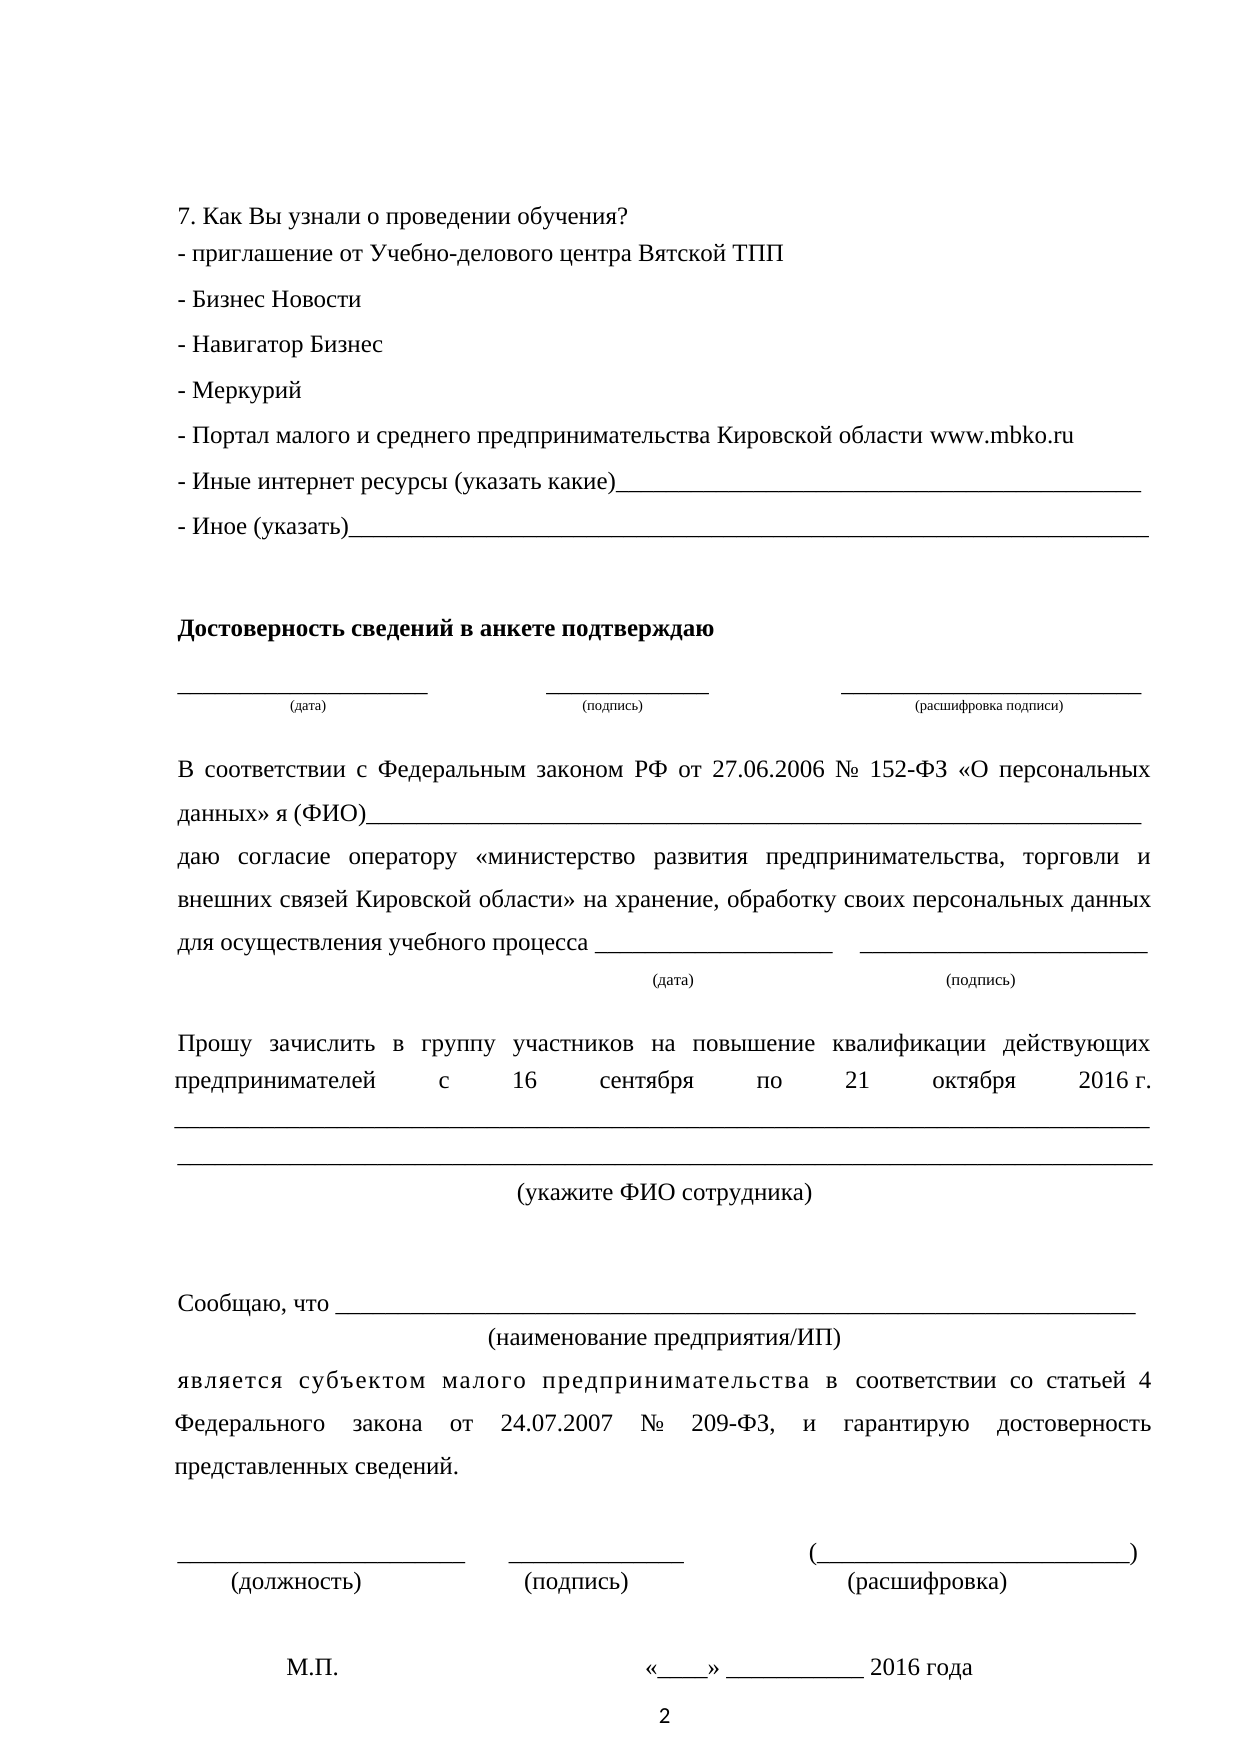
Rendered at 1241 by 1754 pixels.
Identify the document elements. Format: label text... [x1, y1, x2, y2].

text даю согласие оператору «министерство развития предпринимательства, торговли и внешних связей Кировской области» на хранение, обработку своих персональных данных для осуществления учебного процесса ___________________ _______________________ [177, 841, 1152, 956]
text - Бизнес Новости [177, 284, 1152, 313]
text Достоверность сведений в анкете подтверждаю [177, 613, 1152, 641]
list ______________________________________________________________________________ [174, 1139, 1167, 1168]
text Сообщаю, что ________________________________________________________________ [174, 1288, 1152, 1317]
text - Иное (указать)________________________________________________________________ [177, 511, 1152, 540]
list является субъектом малого предпринимательства в соответствии со статьей 4 Федерального закона от 24.07.2007 № 209-ФЗ, и гарантирую достоверность представленных сведений. [174, 1365, 1152, 1480]
text 7. Как Вы узнали о проведении обучения? [177, 201, 1152, 230]
text (наименование предприятия/ИП) [177, 1322, 1152, 1350]
text - Иные интернет ресурсы (указать какие)__________________________________________ [177, 466, 1152, 495]
text - Навигатор Бизнес [177, 329, 1152, 358]
list (должность) (подпись) (расшифровка) [174, 1566, 1152, 1595]
text - Портал малого и среднего предпринимательства Кировской области www.mbko.ru [177, 420, 1152, 449]
text - приглашение от Учебно-делового центра Вятской ТПП [177, 238, 1152, 267]
list _______________________ ______________ (_________________________) [177, 1537, 1152, 1566]
text (дата) (подпись) [177, 970, 1152, 989]
text - Меркурий [177, 375, 1152, 404]
text (дата) (подпись) (расшифровка подписи) [290, 697, 1152, 726]
list (укажите ФИО сотрудника) [177, 1177, 1152, 1206]
text В соответствии с Федеральным законом РФ от 27.06.2006 № 152-ФЗ «О персональных данных» я (ФИО)______________________________________________________________ [177, 754, 1152, 826]
list Прошу зачислить в группу участников на повышение квалификации действующих предпринимателей с 16 сентября по 21 октября 2016 г. ______________________________________________________________________________ [174, 1028, 1152, 1131]
text ____________________ _____________ ________________________ [177, 668, 1152, 697]
list М.П. «____» ___________ 2016 года [174, 1652, 1152, 1681]
